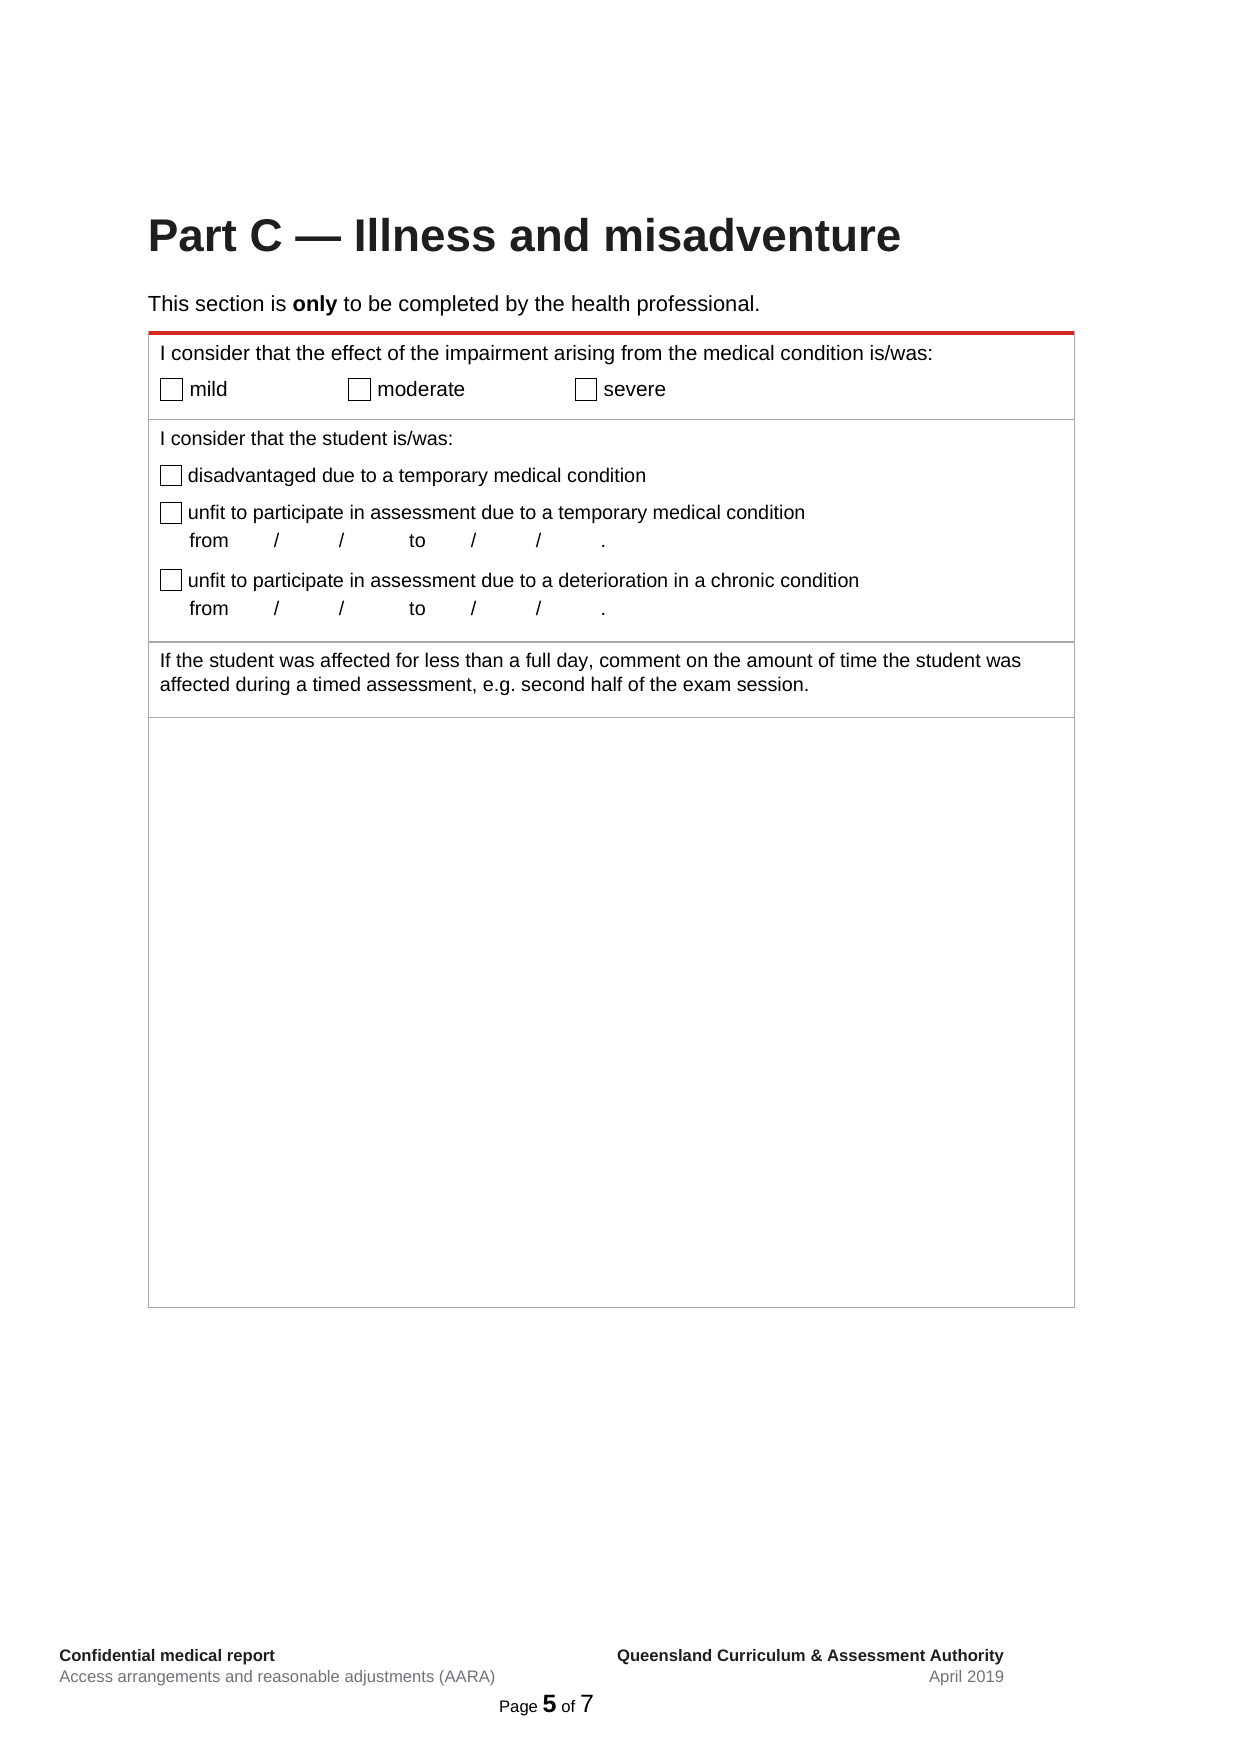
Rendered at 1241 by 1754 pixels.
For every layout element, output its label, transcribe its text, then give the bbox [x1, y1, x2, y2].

table_cell I consider that the student is/was: disadvantaged due to a temporary medical condition unfit to participate in assessment due to a temporary medical condition from / / to / / . unfit to participate in assessment due to a deterioration in a chronic condition from / / to / / . [149, 420, 1074, 641]
table_cell [149, 718, 1074, 1307]
text This section is only to be completed by the health professional. [148, 291, 1092, 316]
table_cell If the student was affected for less than a full day, comment on the amount of time the student was affected during a timed assessment, e.g. second half of the exam session. [149, 643, 1074, 717]
table_header I consider that the effect of the impairment arising from the medical condition is/was: mild moderate severe [149, 335, 1074, 419]
subtitle Part C — Illness and misadventure [148, 208, 1092, 261]
